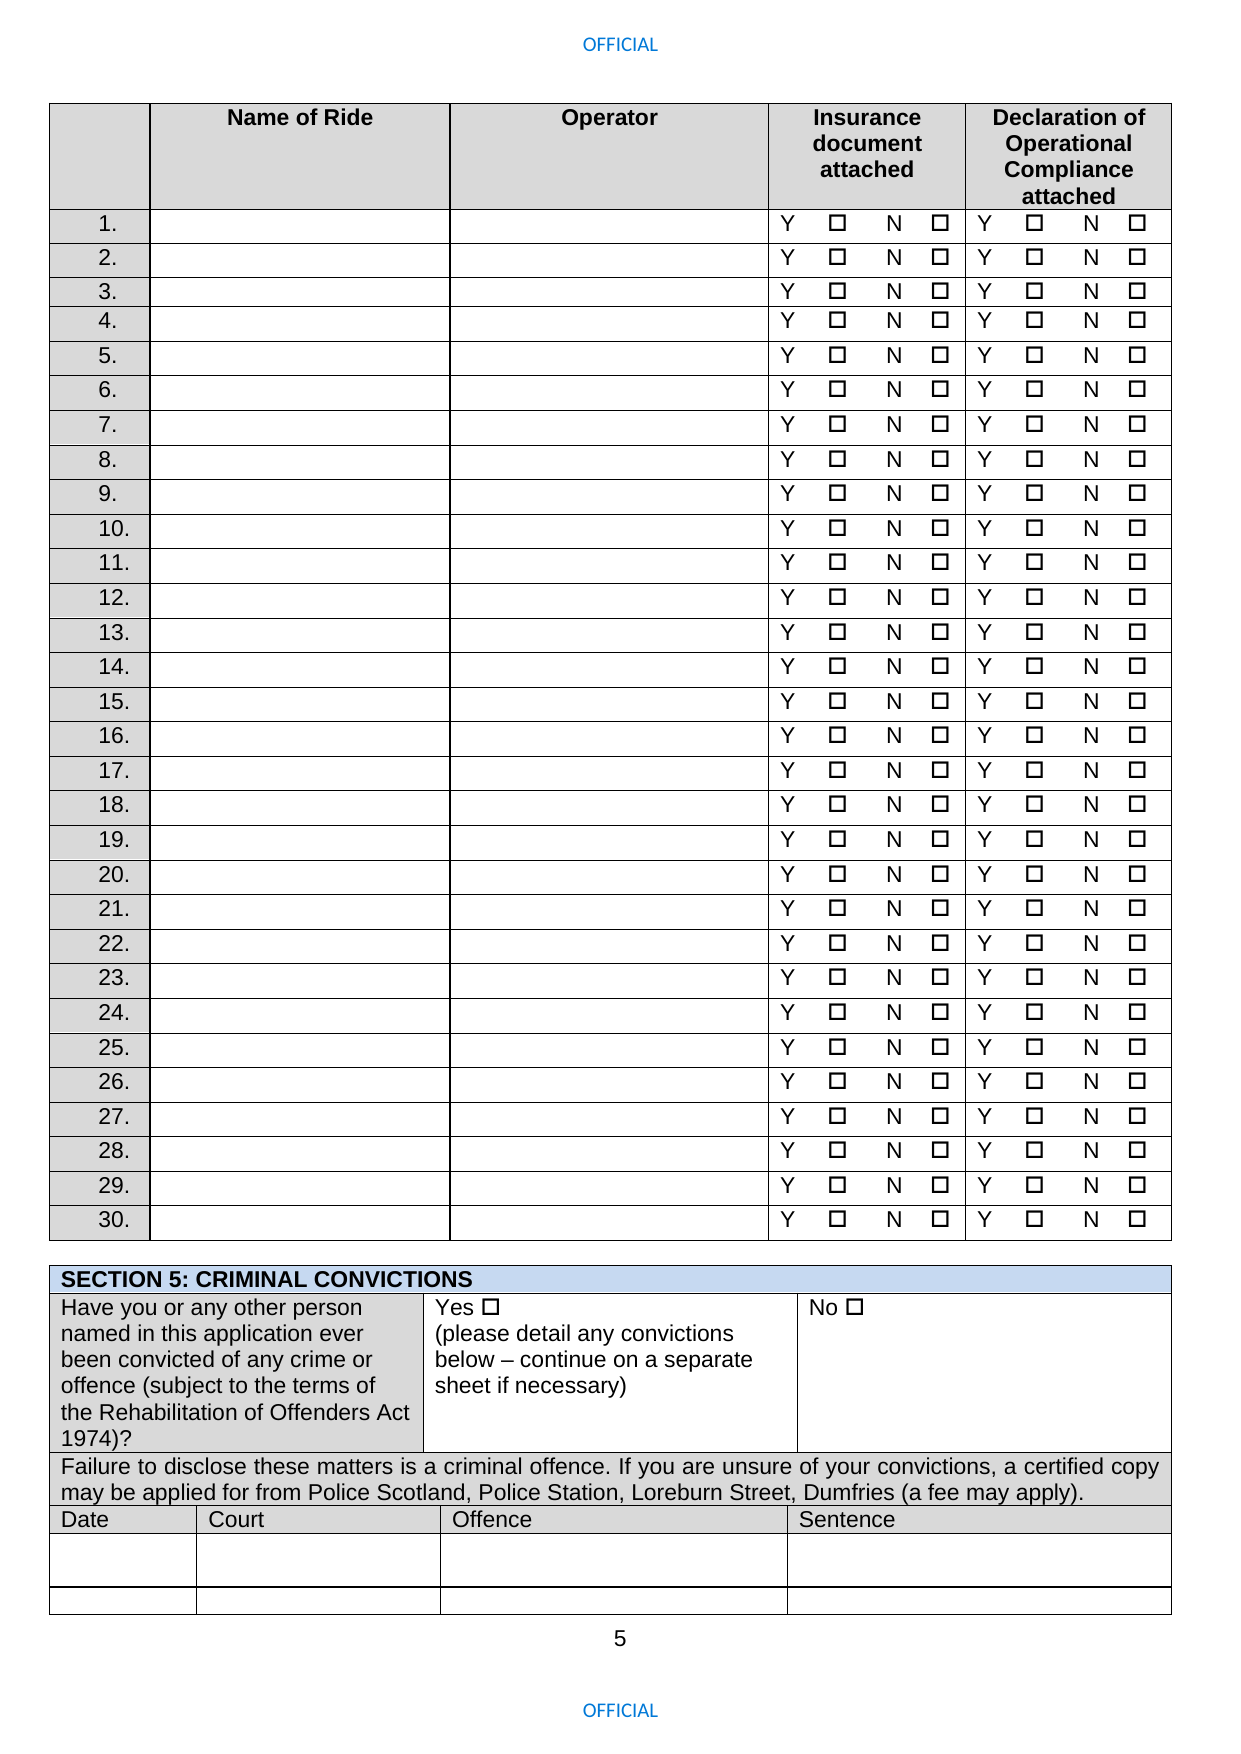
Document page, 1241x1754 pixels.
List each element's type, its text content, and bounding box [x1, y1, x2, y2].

table_cell [788, 1534, 1171, 1586]
table_cell [451, 584, 768, 617]
table_cell Y N [966, 307, 1171, 341]
table_cell [151, 1068, 449, 1102]
table_cell [151, 1206, 449, 1240]
table_cell Y N [966, 244, 1171, 277]
table_cell Y N [966, 446, 1171, 479]
table_cell [441, 1588, 787, 1614]
table_cell Y N [966, 1068, 1171, 1102]
table_cell [50, 1034, 149, 1067]
table_cell Y N [769, 1172, 965, 1205]
table_cell [451, 826, 768, 859]
table_cell [151, 342, 449, 375]
table_cell [50, 653, 149, 687]
table_cell [451, 1068, 768, 1102]
table_cell [50, 376, 149, 410]
table_cell Y N [966, 757, 1171, 790]
table_cell No [798, 1294, 1171, 1452]
table_cell [151, 791, 449, 825]
table_cell [50, 549, 149, 583]
table_cell [50, 480, 149, 514]
table_cell Y N [769, 653, 965, 687]
table_cell [151, 930, 449, 963]
table_cell [151, 446, 449, 479]
table_cell [151, 1103, 449, 1136]
table_cell Y N [966, 210, 1171, 243]
table_cell [451, 930, 768, 963]
table_cell [451, 307, 768, 341]
table_cell [451, 342, 768, 375]
table_cell [50, 411, 149, 444]
table_cell Y N [966, 342, 1171, 375]
table_cell [451, 446, 768, 479]
table_cell [451, 549, 768, 583]
table_cell [151, 861, 449, 894]
table_cell Y N [769, 895, 965, 929]
table_cell Y N [966, 964, 1171, 998]
table_cell [451, 376, 768, 410]
table_cell [151, 757, 449, 790]
table_cell Court [197, 1506, 440, 1533]
table_cell [50, 210, 149, 243]
table_cell Y N [966, 411, 1171, 444]
table_cell [151, 895, 449, 929]
table_cell [451, 244, 768, 277]
table_cell [151, 619, 449, 652]
table_cell [50, 861, 149, 894]
table_cell [788, 1588, 1171, 1614]
table_cell [197, 1588, 440, 1614]
table_cell Y N [769, 1206, 965, 1240]
table_cell [50, 895, 149, 929]
table_cell [50, 515, 149, 548]
table_cell [50, 964, 149, 998]
table_cell [50, 307, 149, 341]
table_cell [451, 999, 768, 1032]
table_cell [151, 826, 449, 859]
table_cell Y N [966, 584, 1171, 617]
table_cell [451, 210, 768, 243]
table_cell [451, 278, 768, 306]
table_cell Y N [966, 930, 1171, 963]
table_cell [50, 584, 149, 617]
table_cell [451, 411, 768, 444]
table_cell [151, 515, 449, 548]
table_cell [50, 446, 149, 479]
table_cell Y N [769, 278, 965, 306]
table_cell [151, 376, 449, 410]
table_cell Y N [769, 1103, 965, 1136]
table_cell Y N [966, 653, 1171, 687]
table_cell Y N [966, 826, 1171, 859]
table_cell Y N [966, 861, 1171, 894]
table_cell Y N [966, 1172, 1171, 1205]
table_cell [151, 1034, 449, 1067]
table_cell [50, 930, 149, 963]
table_header Name of Ride [151, 104, 449, 209]
table_cell [451, 688, 768, 721]
table_cell Y N [769, 244, 965, 277]
table_cell [50, 278, 149, 306]
table_cell Y N [769, 999, 965, 1032]
table_cell [151, 411, 449, 444]
table_cell Y N [769, 722, 965, 756]
table_cell [50, 1172, 149, 1205]
table_cell [451, 757, 768, 790]
table_cell Y N [769, 411, 965, 444]
table_cell [451, 1172, 768, 1205]
table_cell Y N [769, 1034, 965, 1067]
table_cell Y N [966, 688, 1171, 721]
table_cell [50, 244, 149, 277]
table_cell Y N [966, 895, 1171, 929]
table_cell Yes (please detail any convictions below – continue on a separate sheet if necessary) [424, 1294, 797, 1452]
table_cell Y N [966, 619, 1171, 652]
table_cell [151, 480, 449, 514]
table_cell [50, 688, 149, 721]
table_cell [451, 653, 768, 687]
table_cell [50, 1588, 196, 1614]
table_cell Y N [769, 791, 965, 825]
table_cell [50, 619, 149, 652]
table_cell Have you or any other person named in this application ever been convicted of any crime or offence (subject to the terms of the Rehabilitation of Offenders Act 1974)? [50, 1294, 423, 1452]
table_cell Y N [769, 210, 965, 243]
table_cell [451, 1206, 768, 1240]
table_cell Y N [966, 549, 1171, 583]
table_cell [451, 1137, 768, 1171]
table_cell [151, 1137, 449, 1171]
table_cell [50, 826, 149, 859]
table_cell [50, 1534, 196, 1586]
table_header [50, 104, 149, 209]
table_cell Failure to disclose these matters is a criminal offence. If you are unsure of your convictions, a certified copy may be applied for from Police Scotland, Police Station, Loreburn Street, Dumfries (a fee may apply). [50, 1453, 1171, 1505]
table_cell [151, 1172, 449, 1205]
table_cell [197, 1534, 440, 1586]
table_cell [151, 722, 449, 756]
table_cell [451, 895, 768, 929]
table_cell Y N [769, 515, 965, 548]
table_cell Y N [769, 1137, 965, 1171]
table_cell Y N [966, 515, 1171, 548]
table_cell Y N [769, 861, 965, 894]
table_cell [50, 342, 149, 375]
table_cell [151, 584, 449, 617]
table_cell [451, 722, 768, 756]
table_cell Y N [966, 791, 1171, 825]
table_cell Y N [769, 964, 965, 998]
table_cell Y N [769, 446, 965, 479]
table_cell Y N [769, 619, 965, 652]
table_cell Y N [769, 584, 965, 617]
table_cell [441, 1534, 787, 1586]
table_cell [451, 1034, 768, 1067]
table_cell Y N [966, 722, 1171, 756]
table_cell Y N [769, 930, 965, 963]
table_cell [50, 757, 149, 790]
table_cell [151, 244, 449, 277]
table_cell Y N [769, 826, 965, 859]
table_cell [151, 688, 449, 721]
table_cell Y N [769, 376, 965, 410]
table_cell [50, 1137, 149, 1171]
table_cell [50, 999, 149, 1032]
table_cell Sentence [788, 1506, 1171, 1533]
table_cell [50, 1206, 149, 1240]
table_cell [50, 722, 149, 756]
table_cell Y N [769, 1068, 965, 1102]
table_cell Y N [769, 549, 965, 583]
table_cell Y N [769, 688, 965, 721]
table_header Insurance document attached [769, 104, 965, 209]
table_cell Y N [966, 480, 1171, 514]
table_cell Y N [769, 307, 965, 341]
table_cell [451, 1103, 768, 1136]
table_cell Y N [966, 1137, 1171, 1171]
table_cell [50, 791, 149, 825]
table_cell Date [50, 1506, 196, 1533]
table_cell [151, 964, 449, 998]
table_header Declaration of Operational Compliance attached [966, 104, 1171, 209]
table_cell Y N [769, 342, 965, 375]
table_cell [451, 791, 768, 825]
table_cell Y N [966, 278, 1171, 306]
table_cell Y N [966, 1034, 1171, 1067]
table_cell [451, 515, 768, 548]
table_cell [451, 861, 768, 894]
table_cell [50, 1068, 149, 1102]
table_cell Y N [966, 376, 1171, 410]
table_cell [451, 964, 768, 998]
table_cell [451, 619, 768, 652]
table_cell Y N [769, 757, 965, 790]
table_cell Y N [769, 480, 965, 514]
table_header SECTION 5: CRIMINAL CONVICTIONS [50, 1266, 1171, 1292]
table_cell Offence [441, 1506, 787, 1533]
table_cell [151, 653, 449, 687]
table_cell [151, 999, 449, 1032]
table_cell [151, 210, 449, 243]
table_cell Y N [966, 999, 1171, 1032]
table_cell Y N [966, 1103, 1171, 1136]
table_cell Y N [966, 1206, 1171, 1240]
table_cell [151, 307, 449, 341]
table_cell [151, 549, 449, 583]
table_cell [451, 480, 768, 514]
table_header Operator [451, 104, 768, 209]
table_cell [151, 278, 449, 306]
table_cell [50, 1103, 149, 1136]
